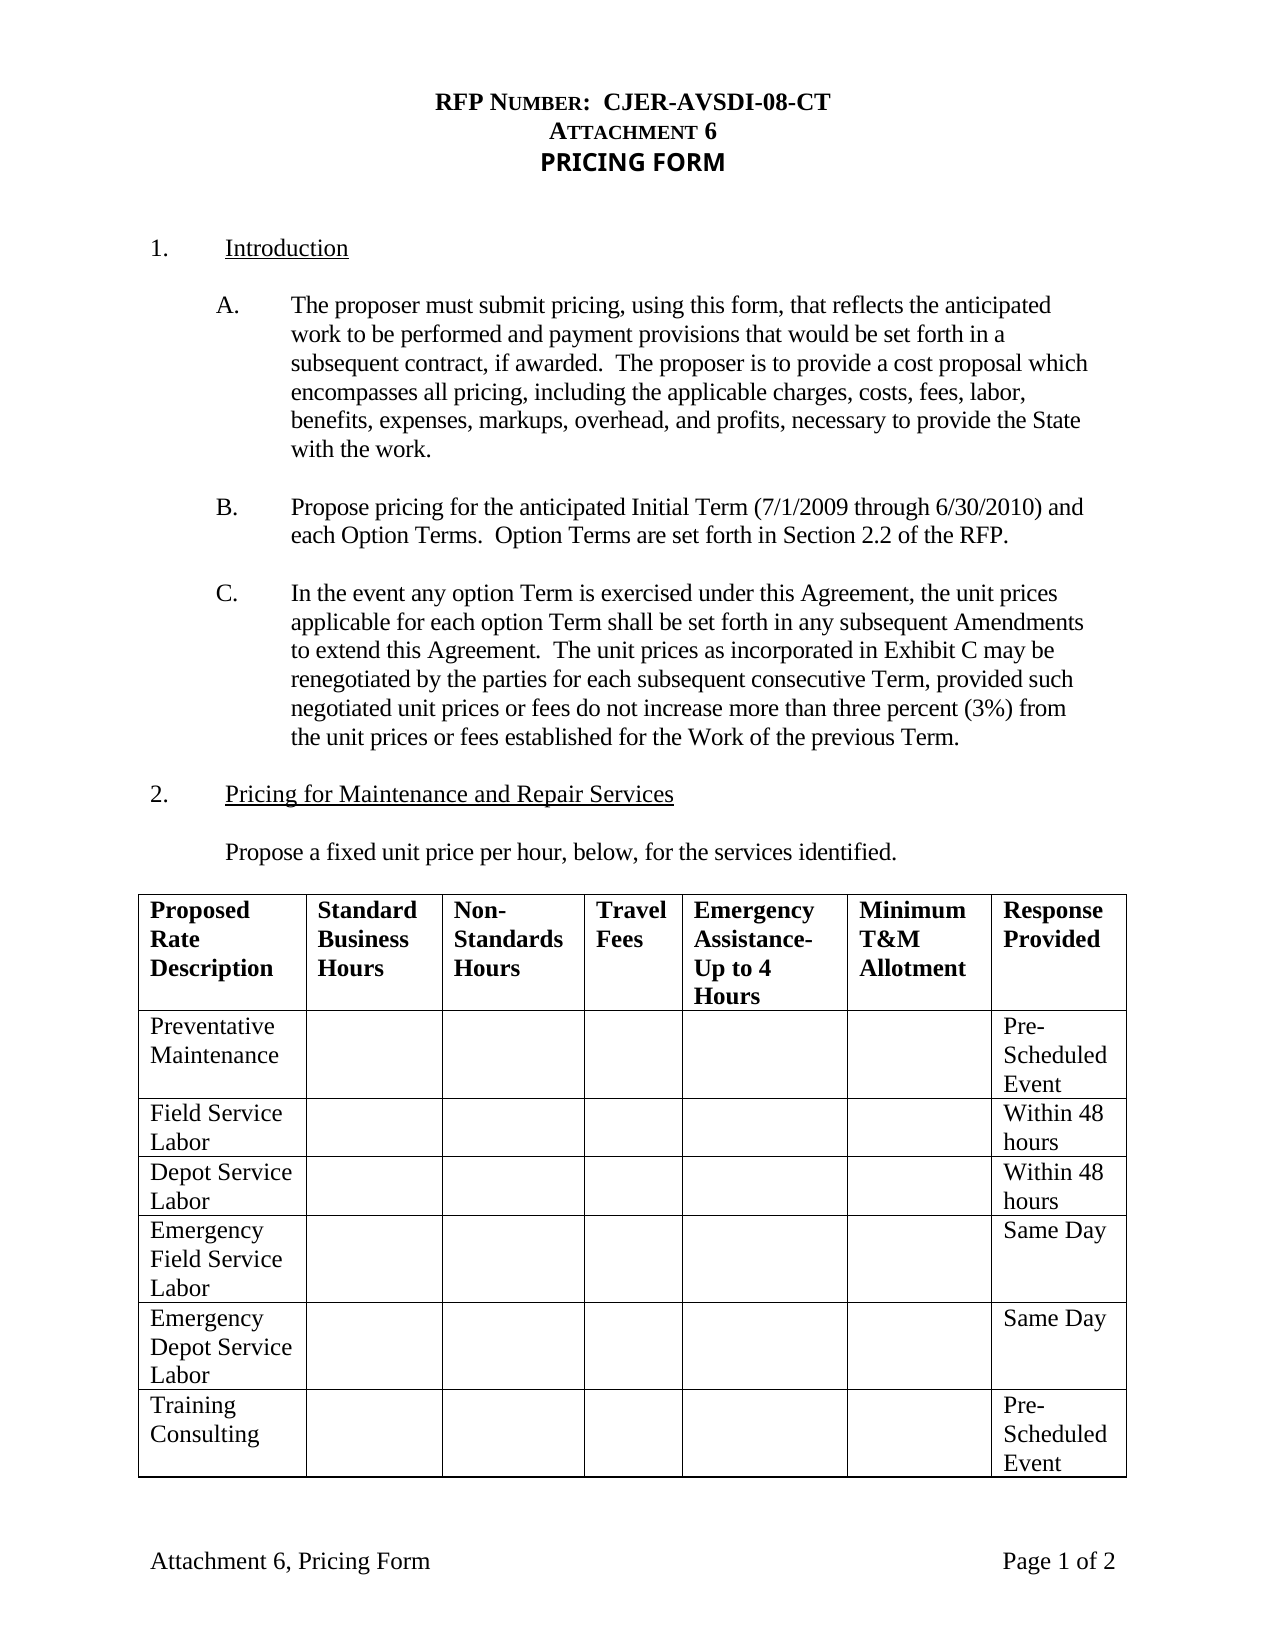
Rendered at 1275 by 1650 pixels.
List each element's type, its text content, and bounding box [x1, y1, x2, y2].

table_cell [848, 1011, 991, 1097]
text Propose pricing for the anticipated Initial Term (7/1/2009 through 6/30/2010) and each Option Terms. Option Terms are set forth in Section 2.2 of the RFP. [216, 492, 1096, 549]
text The proposer must submit pricing, using this form, that reflects the anticipated work to be performed and payment provisions that would be set forth in a subsequent contract, if awarded. The proposer is to provide a cost proposal which encompasses all pricing, including the applicable charges, costs, fees, labor, benefits, expenses, markups, overhead, and profits, necessary to provide the State with the work. [216, 290, 1096, 463]
table_cell [307, 1216, 442, 1302]
table_cell [683, 1157, 847, 1214]
table_header Standard Business Hours [307, 895, 442, 1010]
table_header Response Provided [992, 895, 1126, 1010]
text Pricing for Maintenance and Repair Services [150, 779, 1116, 808]
table_cell Same Day [992, 1216, 1126, 1302]
table_header Non-Standards Hours [443, 895, 584, 1010]
text Introduction [150, 233, 1116, 262]
table_cell [848, 1099, 991, 1156]
table_cell [585, 1157, 682, 1214]
table_cell Depot Service Labor [139, 1157, 306, 1214]
table_cell [443, 1216, 584, 1302]
text In the event any option Term is exercised under this Agreement, the unit prices applicable for each option Term shall be set forth in any subsequent Amendments to extend this Agreement. The unit prices as incorporated in Exhibit C may be renegotiated by the parties for each subsequent consecutive Term, provided such negotiated unit prices or fees do not increase more than three percent (3%) from the unit prices or fees established for the Work of the previous Term. [216, 578, 1096, 750]
table_cell [307, 1303, 442, 1389]
table_cell [683, 1099, 847, 1156]
table_cell Field Service Labor [139, 1099, 306, 1156]
table_cell [848, 1303, 991, 1389]
table_cell [443, 1303, 584, 1389]
table_cell [683, 1011, 847, 1097]
table_cell Within 48 hours [992, 1157, 1126, 1214]
table_header Minimum T&M Allotment [848, 895, 991, 1010]
table_cell [443, 1011, 584, 1097]
table_cell [307, 1099, 442, 1156]
table_cell [443, 1390, 584, 1476]
table_cell [848, 1216, 991, 1302]
table_cell [307, 1011, 442, 1097]
table_cell Within 48 hours [992, 1099, 1126, 1156]
table_cell Emergency Field Service Labor [139, 1216, 306, 1302]
table_cell [307, 1390, 442, 1476]
table_cell [585, 1011, 682, 1097]
table_cell Pre-Scheduled Event [992, 1011, 1126, 1097]
table_cell [585, 1390, 682, 1476]
list Propose a fixed unit price per hour, below, for the services identified. [216, 837, 1096, 865]
table_cell Emergency Depot Service Labor [139, 1303, 306, 1389]
table_cell [683, 1390, 847, 1476]
table_cell Preventative Maintenance [139, 1011, 306, 1097]
table_cell [585, 1303, 682, 1389]
table_cell [443, 1157, 584, 1214]
table_cell [585, 1099, 682, 1156]
table_header Emergency Assistance- Up to 4 Hours [683, 895, 847, 1010]
table_cell [848, 1390, 991, 1476]
table_cell [443, 1099, 584, 1156]
table_header Proposed Rate Description [139, 895, 306, 1010]
table_cell [683, 1303, 847, 1389]
table_header Travel Fees [585, 895, 682, 1010]
table_cell Same Day [992, 1303, 1126, 1389]
table_cell [848, 1157, 991, 1214]
table_cell [683, 1216, 847, 1302]
table_cell Pre-Scheduled Event [992, 1390, 1126, 1476]
table_cell [585, 1216, 682, 1302]
table_cell [307, 1157, 442, 1214]
table_cell Training Consulting [139, 1390, 306, 1476]
